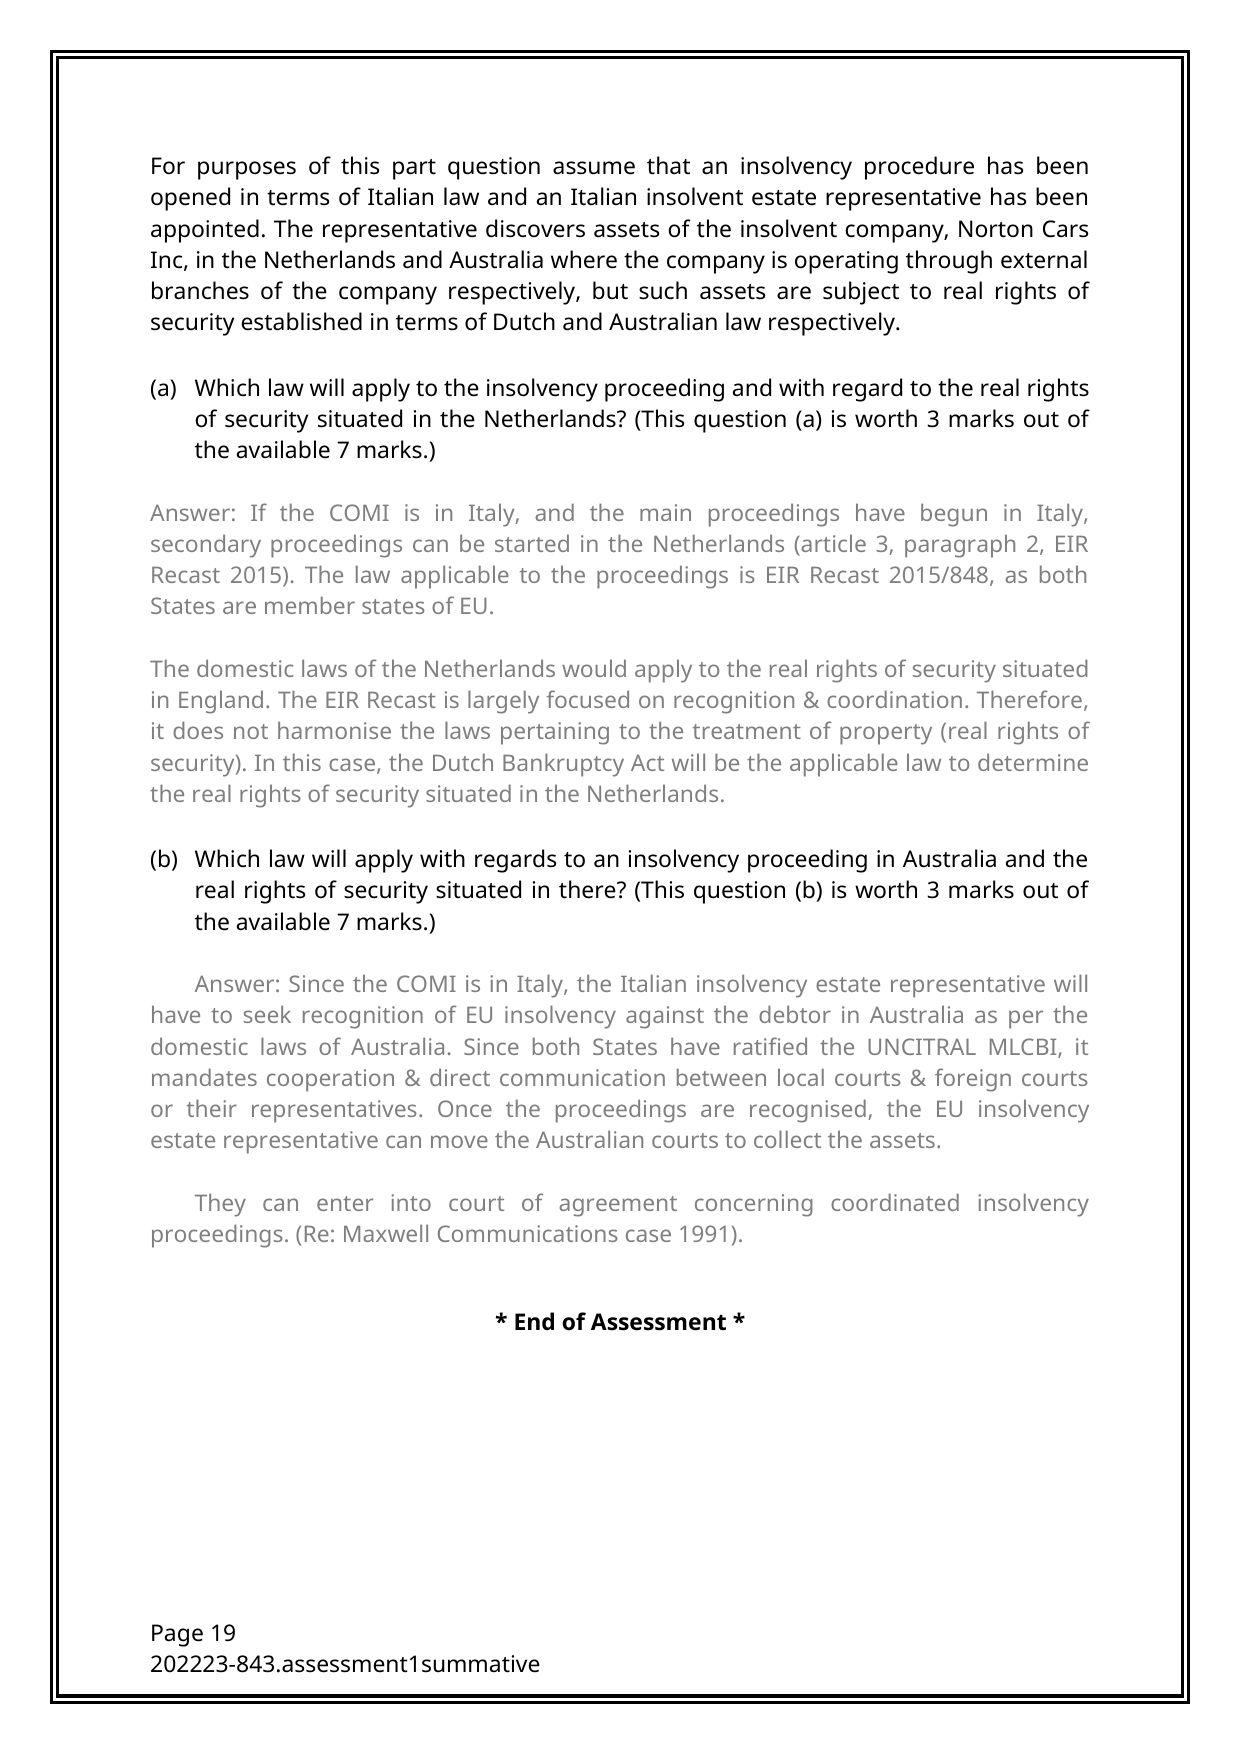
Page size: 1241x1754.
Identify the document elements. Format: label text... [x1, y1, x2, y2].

text They can enter into court of agreement concerning coordinated insolvency proceedings. (Re: Maxwell Communications case 1991). [150, 1187, 1090, 1249]
text * End of Assessment * [150, 1306, 1090, 1337]
list Which law will apply with regards to an insolvency proceeding in Australia and the real rights of security situated in there? (This question (b) is worth 3 marks out of the available 7 marks.) [150, 843, 1090, 937]
text The domestic laws of the Netherlands would apply to the real rights of security situated in England. The EIR Recast is largely focused on recognition & coordination. Therefore, it does not harmonise the laws pertaining to the treatment of property (real rights of security). In this case, the Dutch Bankruptcy Act will be the applicable law to determine the real rights of security situated in the Netherlands. [150, 653, 1090, 809]
text Answer: Since the COMI is in Italy, the Italian insolvency estate representative will have to seek recognition of EU insolvency against the debtor in Australia as per the domestic laws of Australia. Since both States have ratified the UNCITRAL MLCBI, it mandates cooperation & direct communication between local courts & foreign courts or their representatives. Once the proceedings are recognised, the EU insolvency estate representative can move the Australian courts to collect the assets. [150, 968, 1090, 1156]
text For purposes of this part question assume that an insolvency procedure has been opened in terms of Italian law and an Italian insolvent estate representative has been appointed. The representative discovers assets of the insolvent company, Norton Cars Inc, in the Netherlands and Australia where the company is operating through external branches of the company respectively, but such assets are subject to real rights of security established in terms of Dutch and Australian law respectively. [150, 150, 1090, 337]
list Which law will apply to the insolvency proceeding and with regard to the real rights of security situated in the Netherlands? (This question (a) is worth 3 marks out of the available 7 marks.) [150, 372, 1090, 465]
text Answer: If the COMI is in Italy, and the main proceedings have begun in Italy, secondary proceedings can be started in the Netherlands (article 3, paragraph 2, EIR Recast 2015). The law applicable to the proceedings is EIR Recast 2015/848, as both States are member states of EU. [150, 497, 1090, 622]
